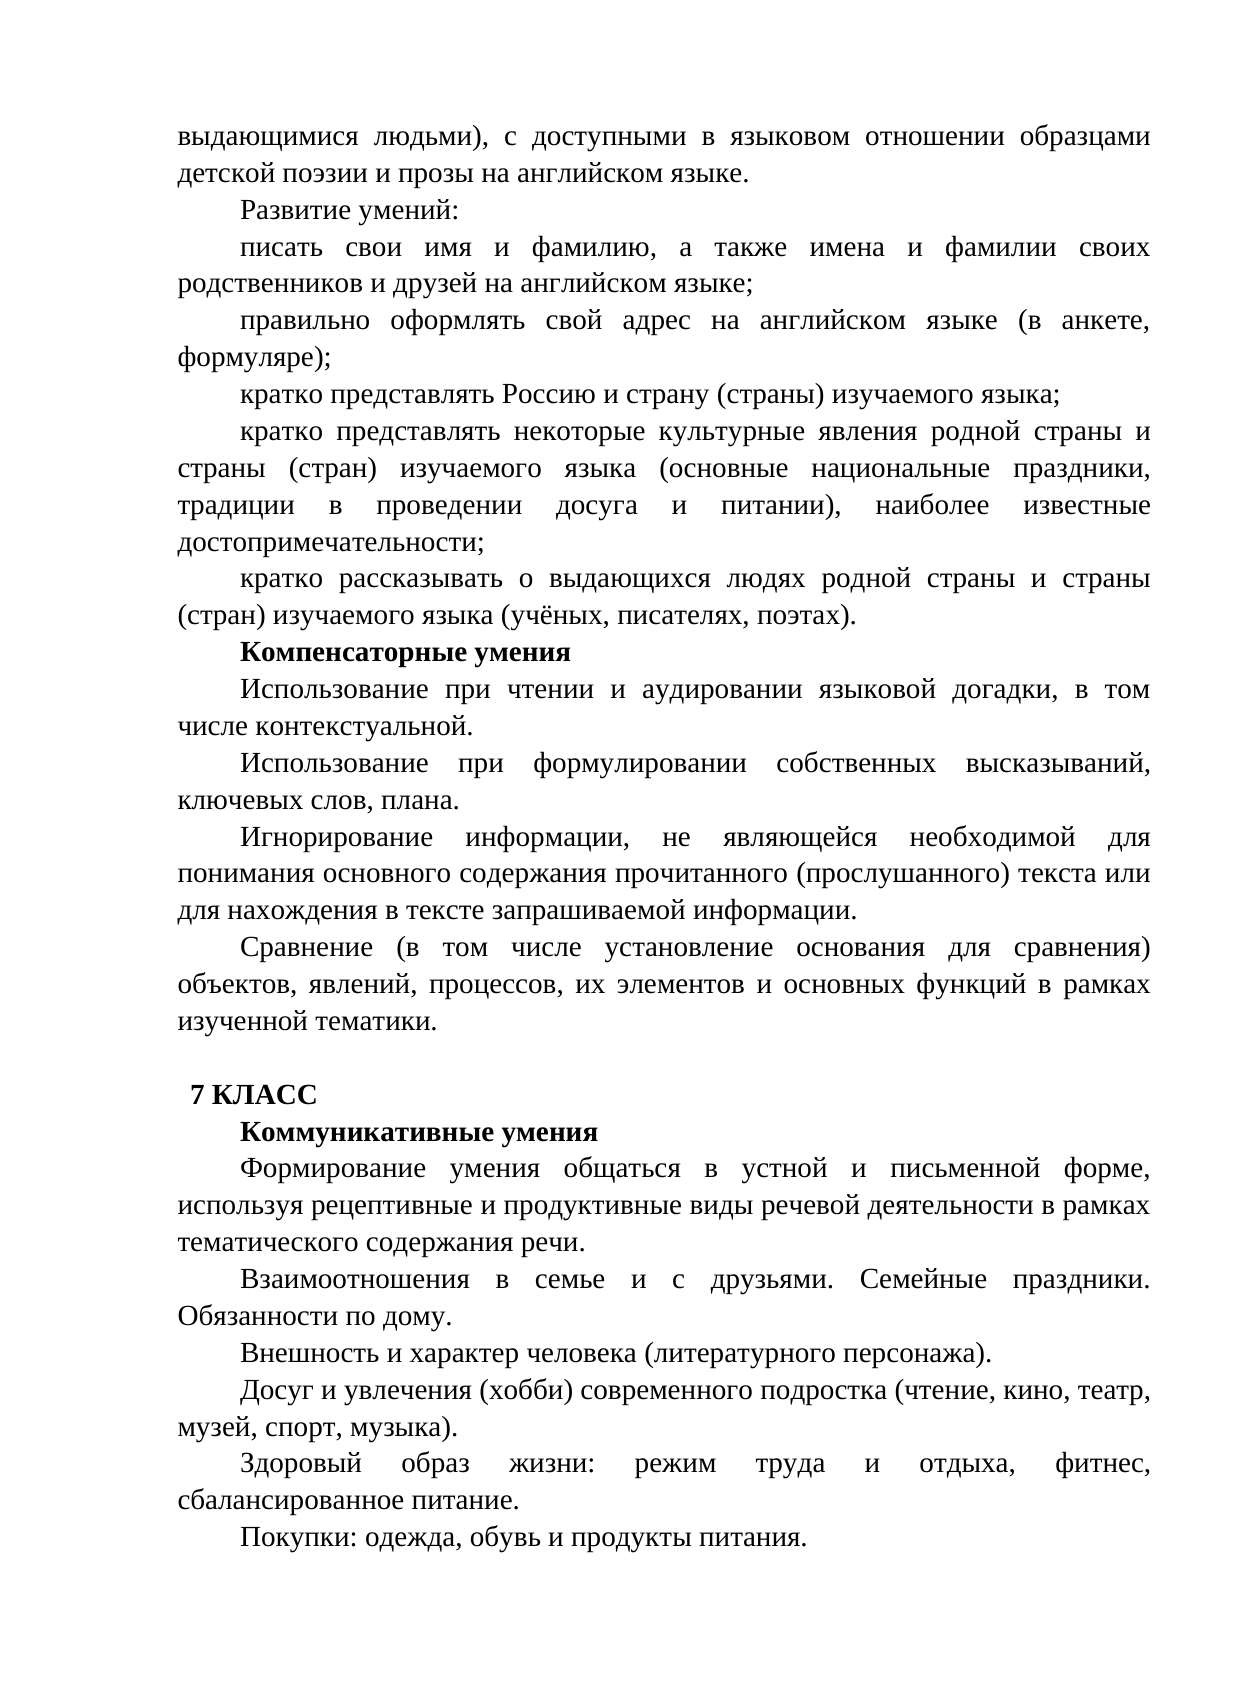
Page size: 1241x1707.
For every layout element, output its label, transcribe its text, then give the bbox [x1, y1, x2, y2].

text Использование при формулировании собственных высказываний, ключевых слов, плана. [177, 745, 1152, 815]
text кратко представлять некоторые культурные явления родной страны и страны (стран) изучаемого языка (основные национальные праздники, традиции в проведении досуга и питании), наиболее известные достопримечательности; [177, 413, 1152, 557]
text Досуг и увлечения (хобби) современного подростка (чтение, кино, театр, музей, спорт, музыка). [177, 1372, 1152, 1442]
text Формирование умения общаться в устной и письменной форме, используя рецептивные и продуктивные виды речевой деятельности в рамках тематического содержания речи. [177, 1151, 1152, 1258]
text Использование при чтении и аудировании языковой догадки, в том числе контекстуальной. [177, 671, 1152, 742]
text Сравнение (в том числе установление основания для сравнения) объектов, явлений, процессов, их элементов и основных функций в рамках изученной тематики. [177, 929, 1152, 1037]
text Внешность и характер человека (литературного персонажа). [177, 1335, 1152, 1368]
text кратко рассказывать о выдающихся людях родной страны и страны (стран) изучаемого языка (учёных, писателях, поэтах). [177, 561, 1152, 631]
text кратко представлять Россию и страну (страны) изучаемого языка; [177, 376, 1152, 410]
text 7 КЛАСС [190, 1077, 1152, 1110]
text Здоровый образ жизни: режим труда и отдыха, фитнес, сбалансированное питание. [177, 1446, 1152, 1516]
text Компенсаторные умения [177, 634, 1152, 668]
text писать свои имя и фамилию, а также имена и фамилии своих родственников и друзей на английском языке; [177, 229, 1152, 299]
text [177, 118, 1152, 188]
text Покупки: одежда, обувь и продукты питания. [177, 1519, 1152, 1553]
text Коммуникативные умения [177, 1114, 1152, 1147]
text Игнорирование информации, не являющейся необходимой для понимания основного содержания прочитанного (прослушанного) текста или для нахождения в тексте запрашиваемой информации. [177, 819, 1152, 926]
text Развитие умений: [177, 192, 1152, 225]
text Взаимоотношения в семье и с друзьями. Семейные праздники. Обязанности по дому. [177, 1261, 1152, 1332]
text правильно оформлять свой адрес на английском языке (в анкете, формуляре); [177, 302, 1152, 373]
